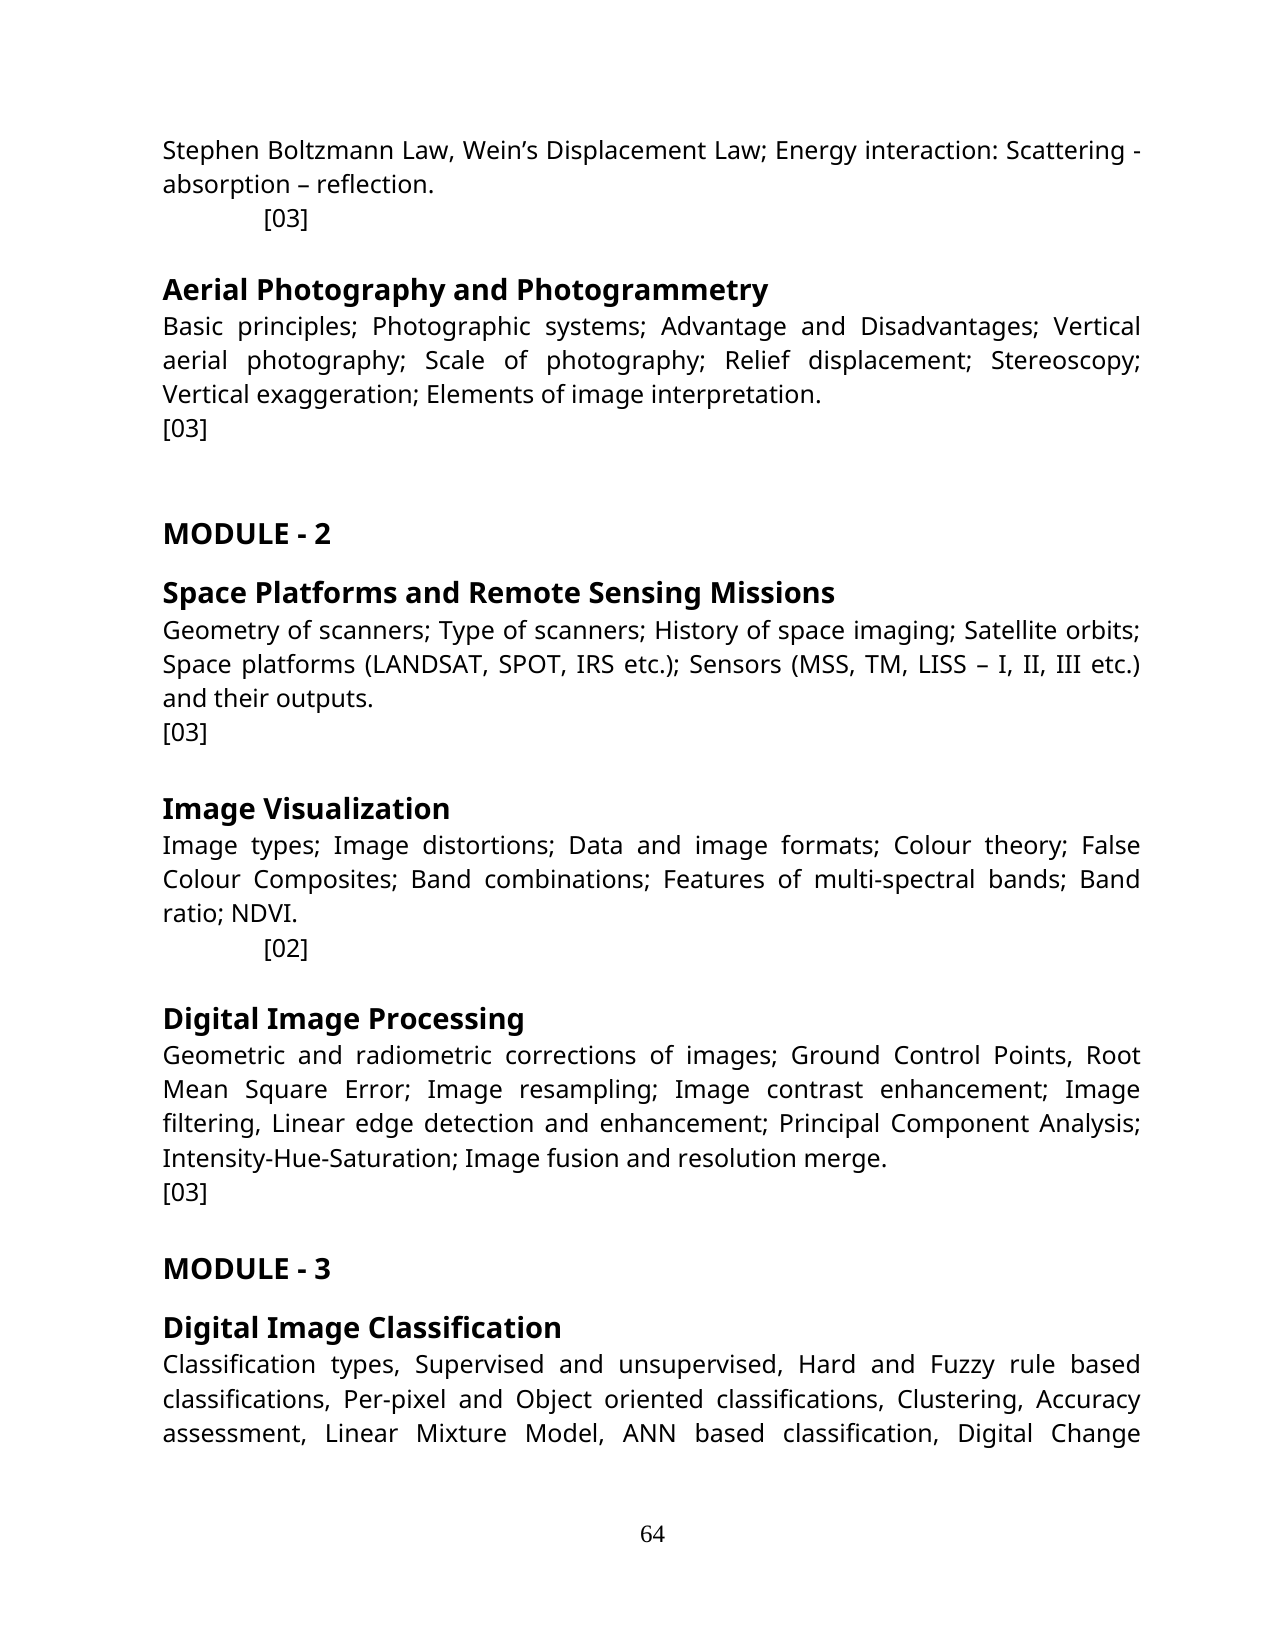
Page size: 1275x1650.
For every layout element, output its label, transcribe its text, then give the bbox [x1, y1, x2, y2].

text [162, 1347, 1142, 1449]
text Digital Image Classification [162, 1307, 1142, 1347]
text Space Platforms and Remote Sensing Missions [162, 573, 1142, 612]
text Image types; Image distortions; Data and image formats; Colour theory; False Colour Composites; Band combinations; Features of multi-spectral bands; Band ratio; NDVI. [02] [162, 828, 1142, 964]
text MODULE - 2 [162, 513, 1142, 553]
text Aerial Photography and Photogrammetry [162, 269, 1142, 309]
text Basic principles; Photographic systems; Advantage and Disadvantages; Vertical aerial photography; Scale of photography; Relief displacement; Stereoscopy; Vertical exaggeration; Elements of image interpretation. [03] [162, 309, 1142, 445]
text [162, 133, 1142, 235]
text Geometry of scanners; Type of scanners; History of space imaging; Satellite orbits; Space platforms (LANDSAT, SPOT, IRS etc.); Sensors (MSS, TM, LISS – I, II, III etc.) and their outputs. [03] [162, 612, 1142, 749]
text Digital Image Processing [162, 998, 1142, 1038]
text Image Visualization [162, 788, 1142, 828]
text MODULE - 3 [162, 1248, 1142, 1288]
text Geometric and radiometric corrections of images; Ground Control Points, Root Mean Square Error; Image resampling; Image contrast enhancement; Image filtering, Linear edge detection and enhancement; Principal Component Analysis; Intensity-Hue-Saturation; Image fusion and resolution merge. [03] [162, 1038, 1142, 1208]
